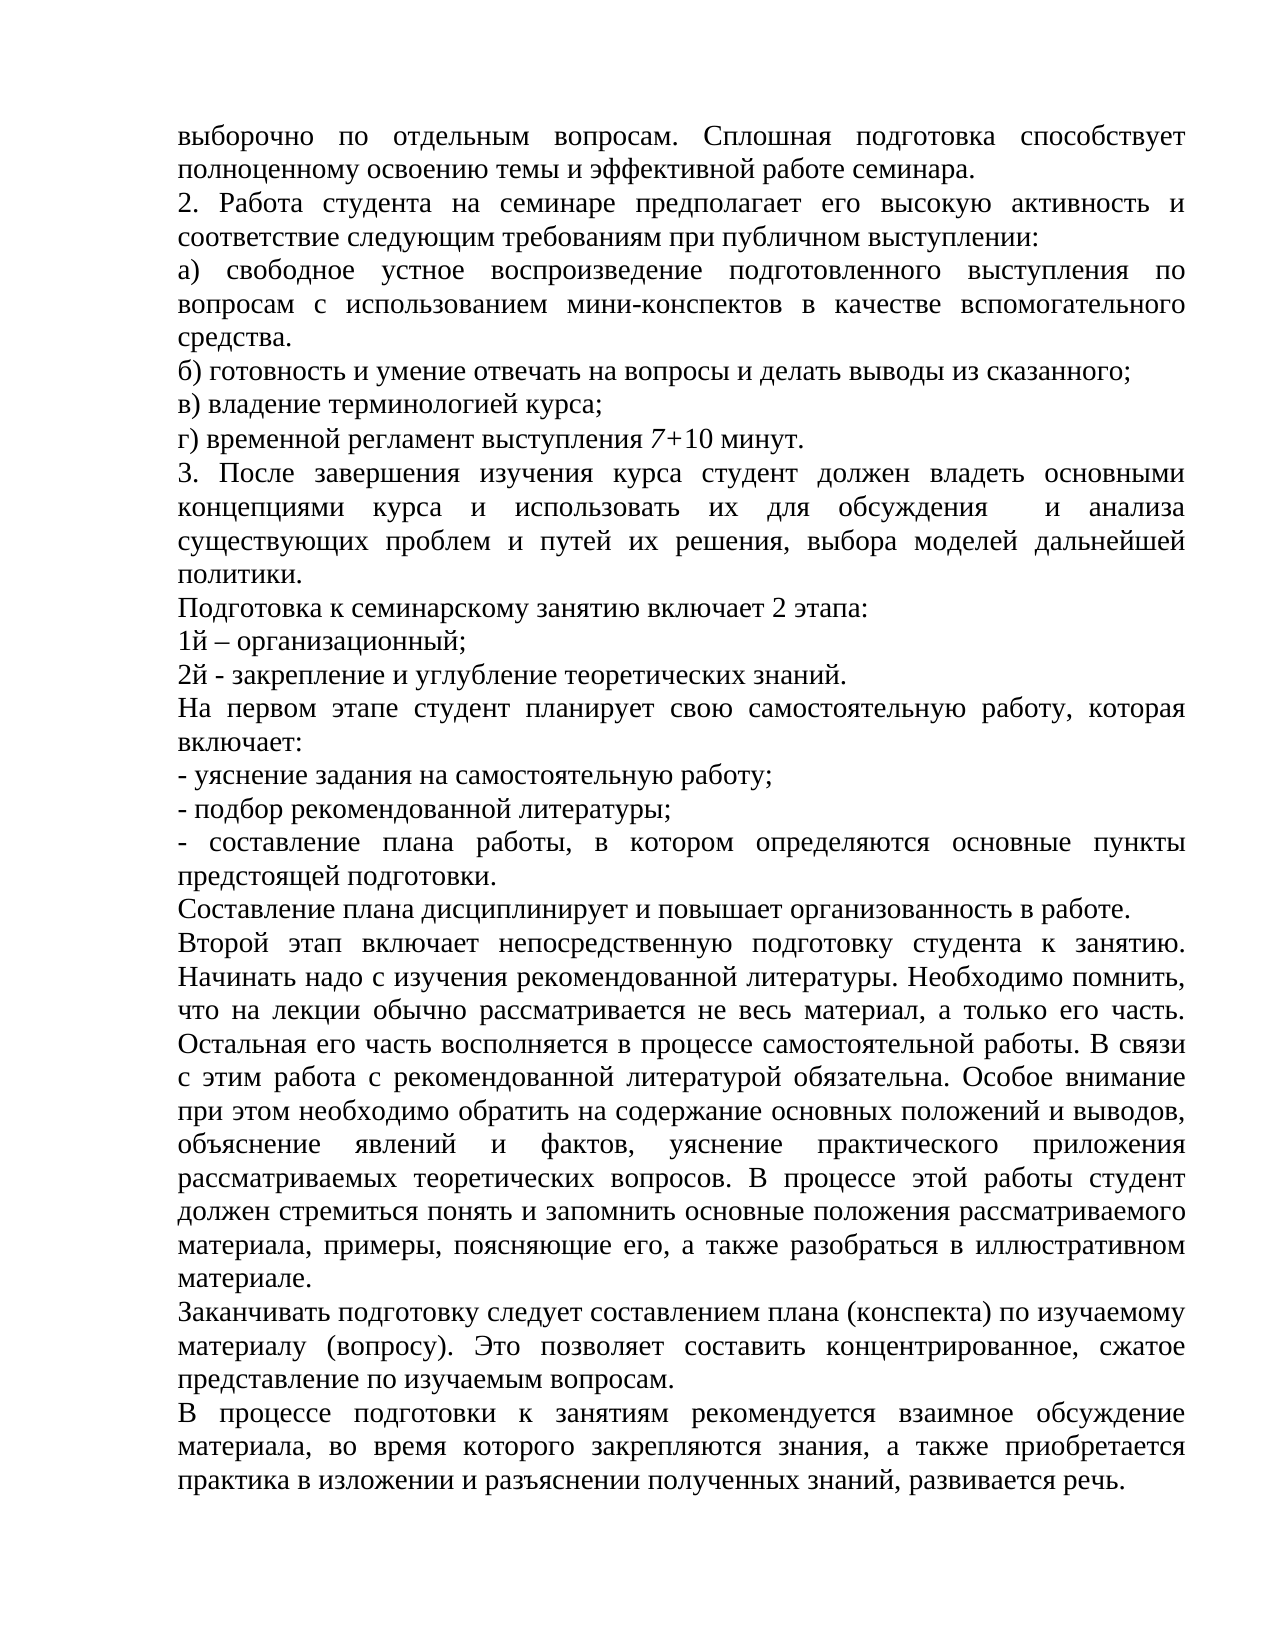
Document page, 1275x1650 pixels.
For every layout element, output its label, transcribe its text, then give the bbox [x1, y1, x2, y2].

text Второй этап включает непосредственную подготовку студента к занятию. Начинать надо с изучения рекомендованной литературы. Необходимо помнить, что на лекции обычно рассматривается не весь материал, а только его часть. Остальная его часть восполняется в процессе самостоятельной работы. В связи с этим работа с рекомендованной литературой обязательна. Особое внимание при этом необходимо обратить на содержание основных положений и выводов, объяснение явлений и фактов, уяснение практического приложения рассматриваемых теоретических вопросов. В процессе этой работы студент должен стремиться понять и запомнить основные положения рассматриваемого материала, примеры, поясняющие его, а также разобраться в иллюстративном материале. [177, 925, 1186, 1294]
text 2й - закрепление и углубление теоретических знаний. [177, 657, 1186, 690]
text 1й – организационный; [177, 623, 1186, 657]
text - уяснение задания на самостоятельную работу; [177, 757, 1186, 791]
text в) владение терминологией курса; [177, 386, 1186, 420]
text а) свободное устное воспроизведение подготовленного выступления по вопросам с использованием мини-конспектов в качестве вспомогательного средства. [177, 252, 1186, 353]
text - составление плана работы, в котором определяются основные пункты предстоящей подготовки. [177, 824, 1186, 892]
text 2. Работа студента на семинаре предполагает его высокую активность и соответствие следующим требованиям при публичном выступлении: [177, 185, 1186, 252]
text Подготовка к семинарскому занятию включает 2 этапа: [177, 590, 1186, 623]
text г) временной регламент выступления 7+10 минут. [177, 420, 1186, 456]
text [177, 118, 1186, 185]
text 3. После завершения изучения курса студент должен владеть основными концепциями курса и использовать их для обсуждения и анализа существующих проблем и путей их решения, выбора моделей дальнейшей политики. [177, 456, 1186, 590]
text Заканчивать подготовку следует составлением плана (конспекта) по изучаемому материалу (вопросу). Это позволяет составить концентрированное, сжатое представление по изучаемым вопросам. [177, 1294, 1186, 1395]
text Составление плана дисциплинирует и повышает организованность в работе. [177, 892, 1186, 925]
text На первом этапе студент планирует свою самостоятельную работу, которая включает: [177, 690, 1186, 757]
text б) готовность и умение отвечать на вопросы и делать выводы из сказанного; [177, 353, 1186, 386]
text В процессе подготовки к занятиям рекомендуется взаимное обсуждение материала, во время которого закрепляются знания, а также приобретается практика в изложении и разъяснении полученных знаний, развивается речь. [177, 1395, 1186, 1495]
text - подбор рекомендованной литературы; [177, 791, 1186, 824]
